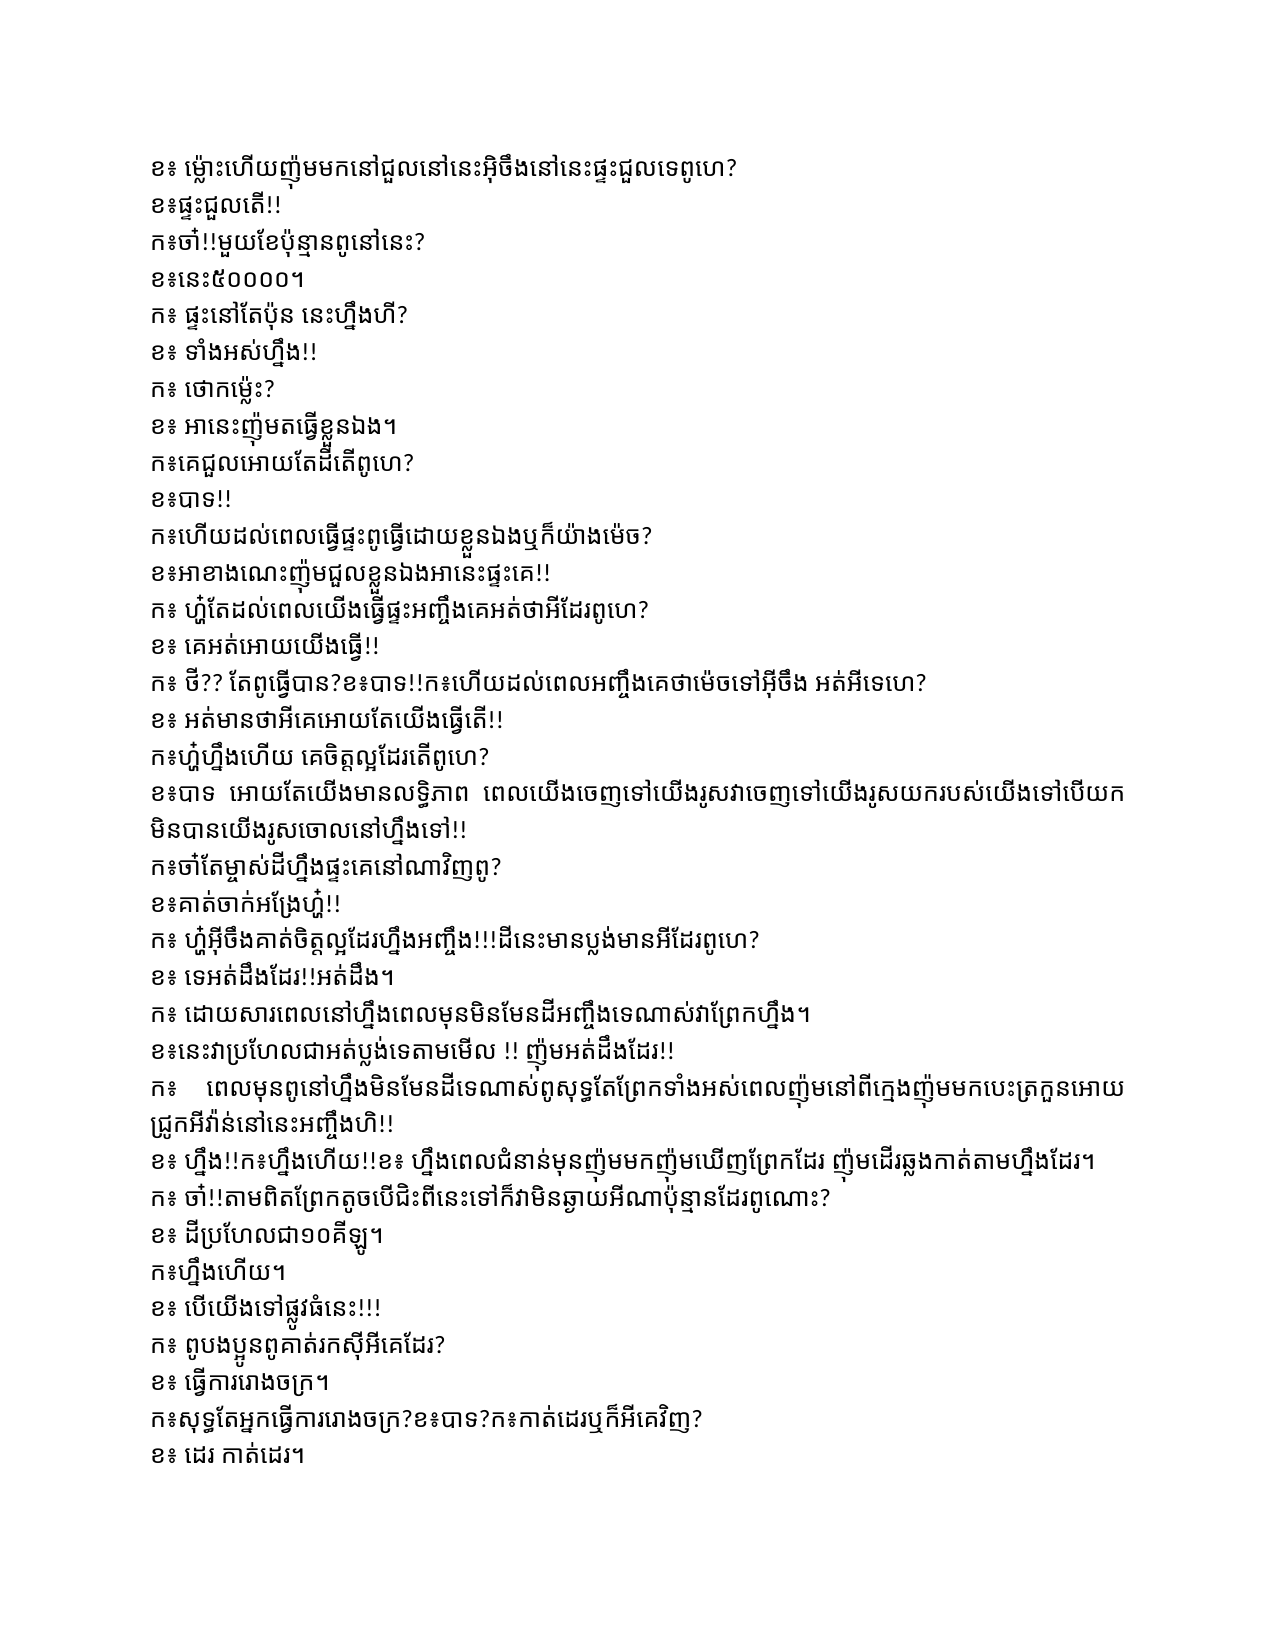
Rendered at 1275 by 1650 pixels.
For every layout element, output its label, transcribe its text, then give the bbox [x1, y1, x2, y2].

text ក៖ហ្ហ៎ហ្នឹងហើយ គេចិត្តល្អដែរតើពូហេ? [150, 738, 1125, 772]
text ខ៖ ទាំងអស់ហ្នឹង!! [150, 334, 1125, 368]
text ខ៖ ធ្វើការរោងចក្រ។ [150, 1363, 1125, 1397]
text ខ៖អាខាងណេះញ៉ុមជួលខ្លួនឯងអានេះផ្ទះគេ!! [150, 554, 1125, 588]
text ខ៖ ដីប្រហែលជា១០គីឡូ។ [150, 1216, 1125, 1250]
text ក៖សុទ្ធតែអ្នកធ្វើការរោងចក្រ?ខ៖បាទ?ក៖កាត់ដេរឬក៏អីគេវិញ? [150, 1400, 1125, 1434]
text ក៖ចា៎តែម្ចាស់ដីហ្នឹងផ្ទះគេនៅណាវិញពូ? [150, 849, 1125, 883]
text ក៖ ចា៎!!តាមពិតព្រែកតូចបើជិះពីនេះទៅក៏វាមិនឆ្ងាយអីណាប៉ុន្មានដែរពូណោះ? [150, 1179, 1125, 1214]
text ក៖ ពេលមុនពូនៅហ្នឹងមិនមែនដីទេណាស់ពូសុទ្ធតែព្រែកទាំងអស់ពេលញ៉ុមនៅពីក្មេងញ៉ុមមកបេះត្រកួនអោយជ្រូកអីវ៉ាន់នៅនេះអញ្ចឹងហិ!! [150, 1069, 1125, 1140]
text ខ៖គាត់ចាក់អង្រែហ្ហ៎!! [150, 885, 1125, 919]
text ខ៖បាទ!! [150, 481, 1125, 515]
text ខ៖ បើយើងទៅផ្លូវធំនេះ!!! [150, 1290, 1125, 1324]
text ក៖ចា៎!!មួយខែប៉ុន្មានពូនៅនេះ? [150, 223, 1125, 258]
text ខ៖ផ្ទះជួលតើ!! [150, 187, 1125, 221]
text ខ៖ ហ្នឹង!!ក៖ហ្នឹងហើយ!!ខ៖ ហ្នឹងពេលជំនាន់មុនញ៉ុមមកញ៉ុមឃើញព្រែកដែរ ញ៉ុមដើរឆ្លងកាត់តាមហ្នឹងដែរ។ [150, 1143, 1125, 1177]
text ក៖ ថោកម្ល៉េះ? [150, 371, 1125, 405]
text ខ៖ គេអត់អោយយើងធ្វើ!! [150, 628, 1125, 662]
text ខ៖ អត់មានថាអីគេអោយតែយើងធ្វើតើ!! [150, 702, 1125, 736]
text ក៖ ហ្ហ៎អ៊ីចឹងគាត់ចិត្តល្អដែរហ្នឹងអញ្ចឹង!!!ដីនេះមានប្លង់មានអីដែរពូហេ? [150, 922, 1125, 956]
text ខ៖ ដេរ កាត់ដេរ។ [150, 1437, 1125, 1471]
text ក៖ ដោយសារពេលនៅហ្នឹងពេលមុនមិនមែនដីអញ្ចឹងទេណាស់វាព្រែកហ្នឹង។ [150, 996, 1125, 1030]
text ក៖ហ្នឹងហើយ។ [150, 1253, 1125, 1287]
text ខ៖នេះ៥០០០០។ [150, 260, 1125, 294]
text ខ៖នេះវាប្រហែលជាអត់ប្លង់ទេតាមមើល !! ញ៉ុមអត់ដឹងដែរ!! [150, 1032, 1125, 1067]
text ខ៖បាទ អោយតែយើងមានលទ្ធិភាព ពេលយើងចេញទៅយើងរូសវាចេញទៅយើងរូសយករបស់យើងទៅបើយកមិនបានយើងរូសចោលនៅហ្នឹងទៅ!! [150, 775, 1125, 846]
text ក៖ ហ្ហ៎តែដល់ពេលយើងធ្វើផ្ទះអញ្ចឹងគេអត់ថាអីដែរពូហេ? [150, 591, 1125, 625]
text ក៖គេជួលអោយតែដីតើពូហេ? [150, 444, 1125, 478]
text ក៖ហើយដល់ពេលធ្វើផ្ទះពូធ្វើដោយខ្លួនឯងឬក៏យ៉ាងម៉េច? [150, 518, 1125, 552]
text ក៖ ថី?? តែពូធ្វើបាន?ខ៖បាទ!!ក៖ហើយដល់ពេលអញ្ចឹងគេថាម៉េចទៅអ៊ីចឹង អត់អីទេហេ? [150, 665, 1125, 699]
text ក៖ ពូបងប្អូនពូគាត់រកស៊ីអីគេដែរ? [150, 1327, 1125, 1361]
text ក៖ ផ្ទះនៅតែប៉ុន នេះហ្នឹងហី? [150, 297, 1125, 331]
text ខ៖ អានេះញ៉ុមតធ្វើខ្លួនឯង។ [150, 407, 1125, 441]
text ខ៖ ម្ល៉ោះហើយញ៉ុមមកនៅជួលនៅនេះអ៊ិចឹងនៅនេះផ្ទះជួលទេពូហេ? [150, 150, 1125, 184]
text ខ៖ ទេអត់ដឹងដែរ!!អត់ដឹង។ [150, 959, 1125, 993]
